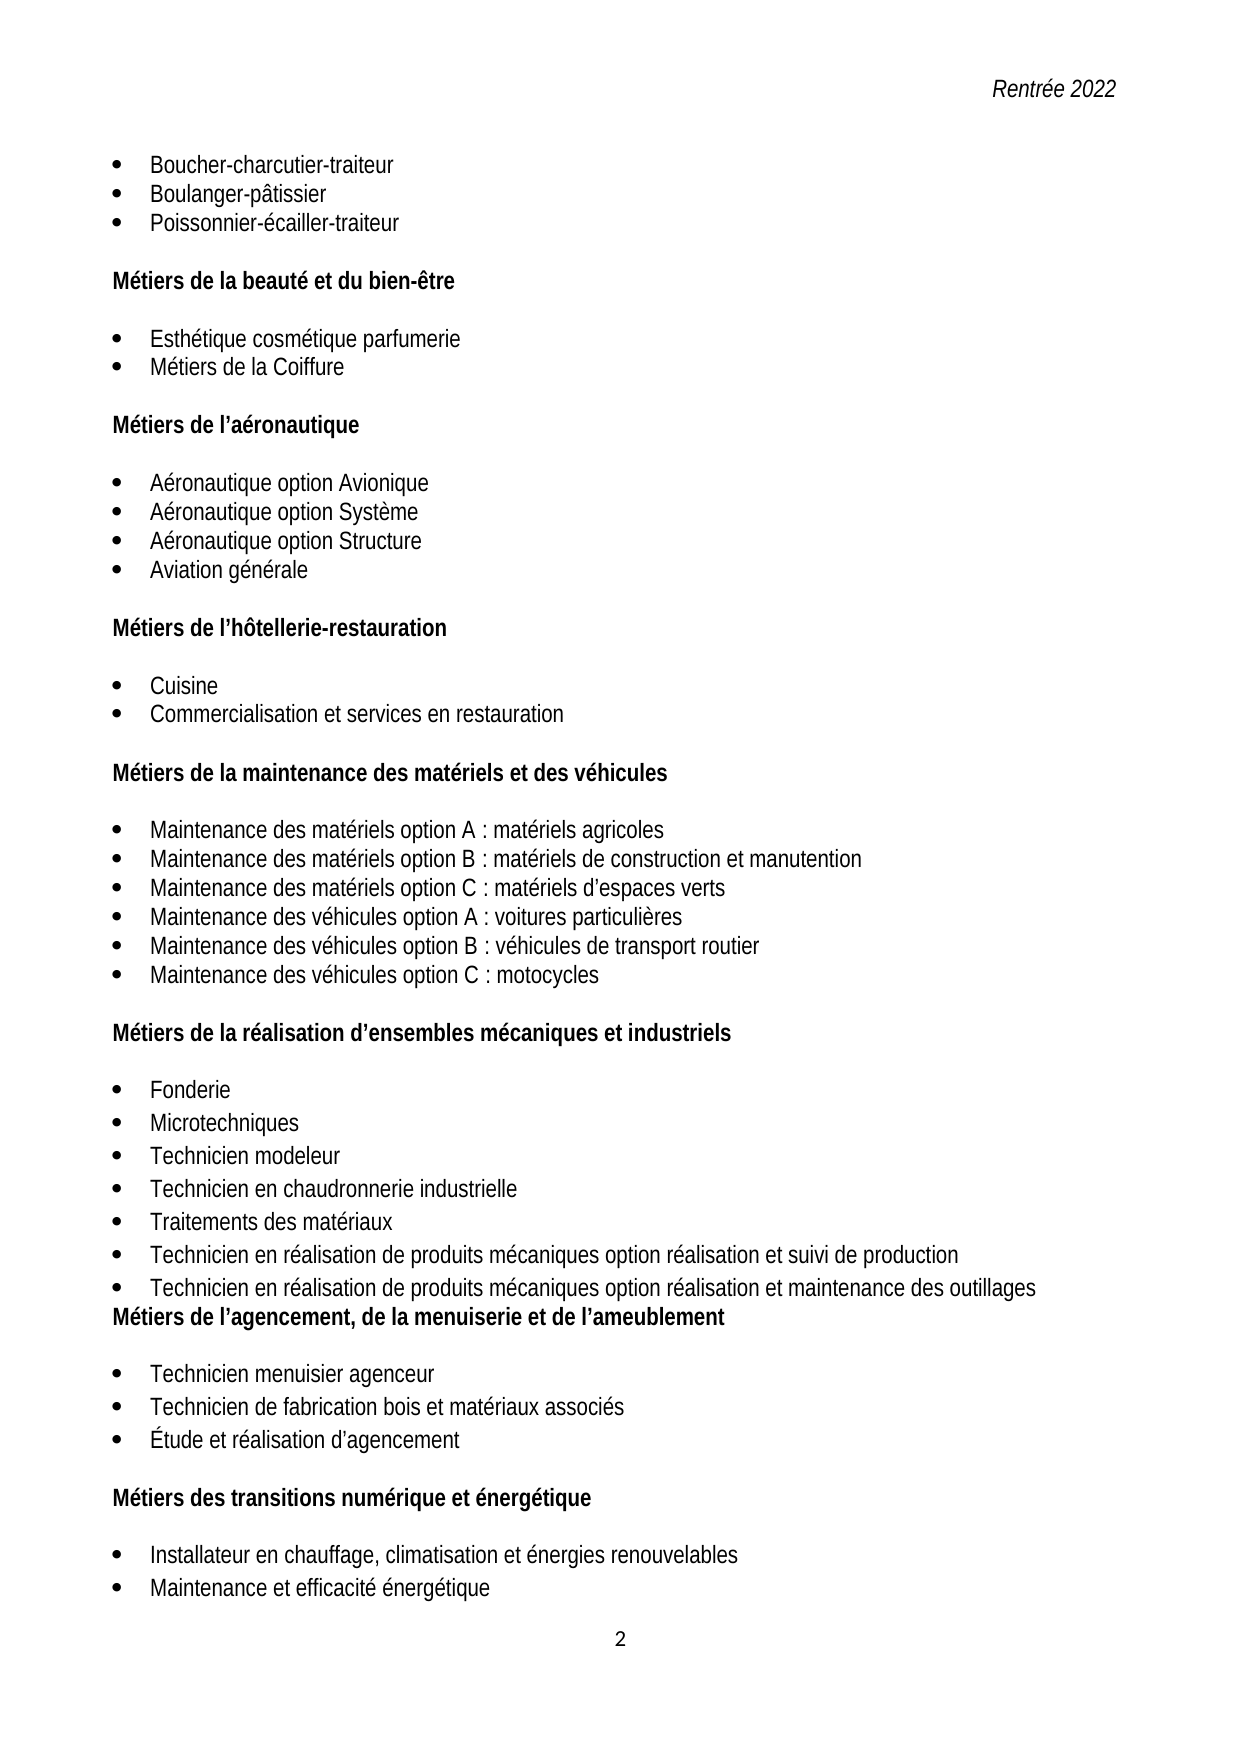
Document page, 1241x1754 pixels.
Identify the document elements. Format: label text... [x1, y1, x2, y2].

list Boucher-charcutier-traiteur [112, 150, 1128, 179]
list Traitements des matériaux [112, 1207, 1128, 1236]
list Aéronautique option Avionique [112, 468, 1128, 497]
list Métiers de la Coiffure [112, 352, 1128, 381]
list Maintenance des véhicules option A : voitures particulières [112, 902, 1128, 931]
list Installateur en chauffage, climatisation et énergies renouvelables [112, 1540, 1128, 1569]
list Technicien en chaudronnerie industrielle [112, 1174, 1128, 1203]
list Maintenance des matériels option C : matériels d’espaces verts [112, 873, 1128, 902]
list Technicien modeleur [112, 1141, 1128, 1170]
list Maintenance et efficacité énergétique [112, 1573, 1128, 1602]
list Technicien en réalisation de produits mécaniques option réalisation et suivi de production [112, 1240, 1128, 1269]
list Maintenance des véhicules option C : motocycles [112, 959, 1128, 988]
list Esthétique cosmétique parfumerie [112, 323, 1128, 352]
list Maintenance des matériels option A : matériels agricoles [112, 815, 1128, 844]
list Étude et réalisation d’agencement [112, 1425, 1128, 1454]
list Commercialisation et services en restauration [112, 699, 1128, 728]
text Métiers des transitions numérique et énergétique [112, 1483, 1128, 1511]
list Maintenance des véhicules option B : véhicules de transport routier [112, 931, 1128, 959]
text Métiers de la beauté et du bien-être [112, 266, 1128, 294]
text Métiers de la réalisation d’ensembles mécaniques et industriels [112, 1018, 1128, 1046]
list Cuisine [112, 671, 1128, 699]
list Aéronautique option Système [112, 497, 1128, 526]
list Microtechniques [112, 1108, 1128, 1137]
text Métiers de la maintenance des matériels et des véhicules [112, 757, 1128, 786]
list Boulanger-pâtissier [112, 179, 1128, 208]
list Aviation générale [112, 555, 1128, 584]
text Métiers de l’hôtellerie-restauration [112, 613, 1128, 641]
list Technicien en réalisation de produits mécaniques option réalisation et maintenance des outillages [112, 1273, 1128, 1302]
list Poissonnier-écailler-traiteur [112, 208, 1128, 237]
list Maintenance des matériels option B : matériels de construction et manutention [112, 844, 1128, 873]
text Métiers de l’agencement, de la menuiserie et de l’ameublement [112, 1302, 1128, 1331]
text Métiers de l’aéronautique [112, 410, 1128, 439]
list Fonderie [112, 1075, 1128, 1104]
list Technicien menuisier agenceur [112, 1359, 1128, 1388]
list Aéronautique option Structure [112, 526, 1128, 555]
list Technicien de fabrication bois et matériaux associés [112, 1392, 1128, 1421]
